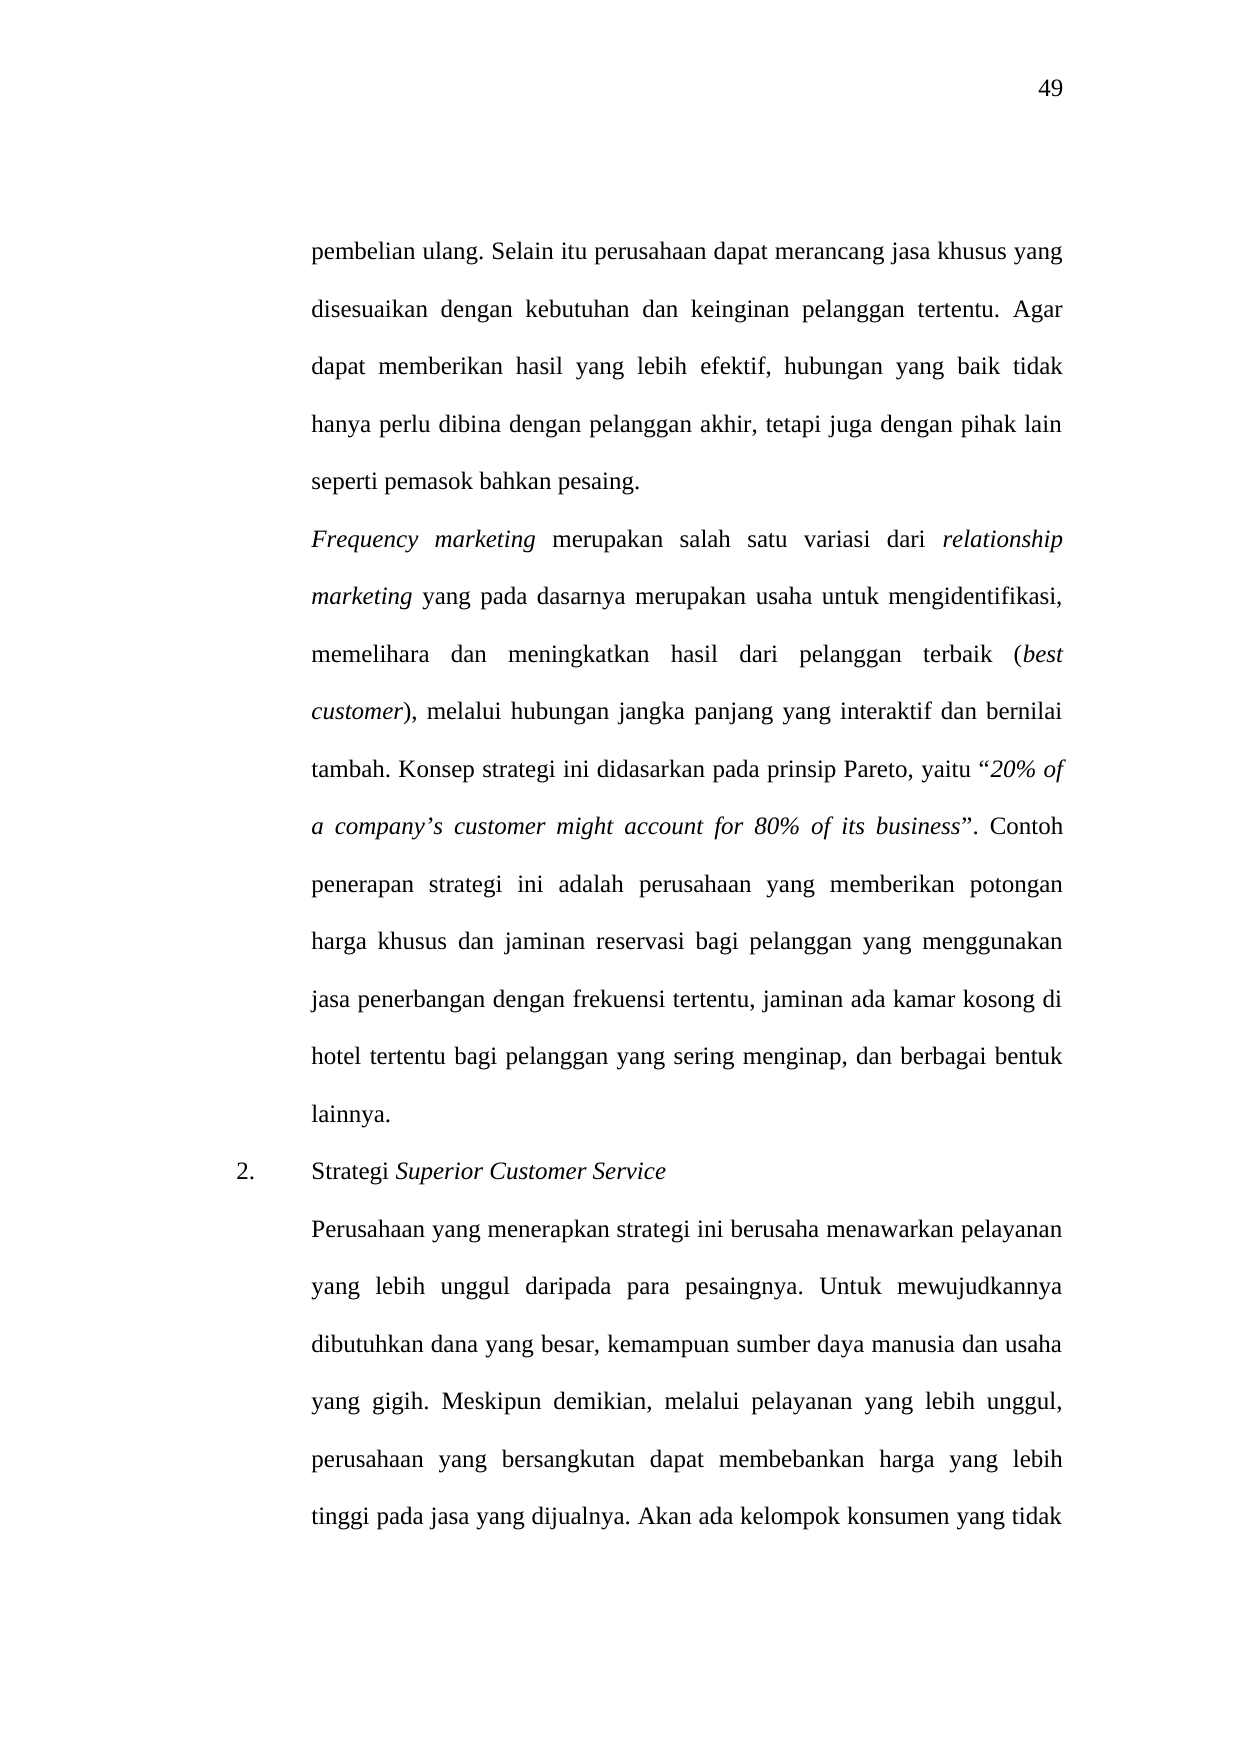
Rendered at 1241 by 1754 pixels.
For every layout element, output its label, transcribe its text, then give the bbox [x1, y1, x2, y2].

list Frequency marketing merupakan salah satu variasi dari relationship marketing yang pada dasarnya merupakan usaha untuk mengidentifikasi, memelihara dan meningkatkan hasil dari pelanggan terbaik (best customer), melalui hubungan jangka panjang yang interaktif dan bernilai tambah. Konsep strategi ini didasarkan pada prinsip Pareto, yaitu “20% of a company’s customer might account for 80% of its business”. Contoh penerapan strategi ini adalah perusahaan yang memberikan potongan harga khusus dan jaminan reservasi bagi pelanggan yang menggunakan jasa penerbangan dengan frekuensi tertentu, jaminan ada kamar kosong di hotel tertentu bagi pelanggan yang sering menginap, dan berbagai bentuk lainnya. [311, 524, 1063, 1127]
list Strategi Superior Customer Service [236, 1156, 1063, 1185]
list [311, 1214, 1063, 1530]
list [311, 236, 1063, 495]
